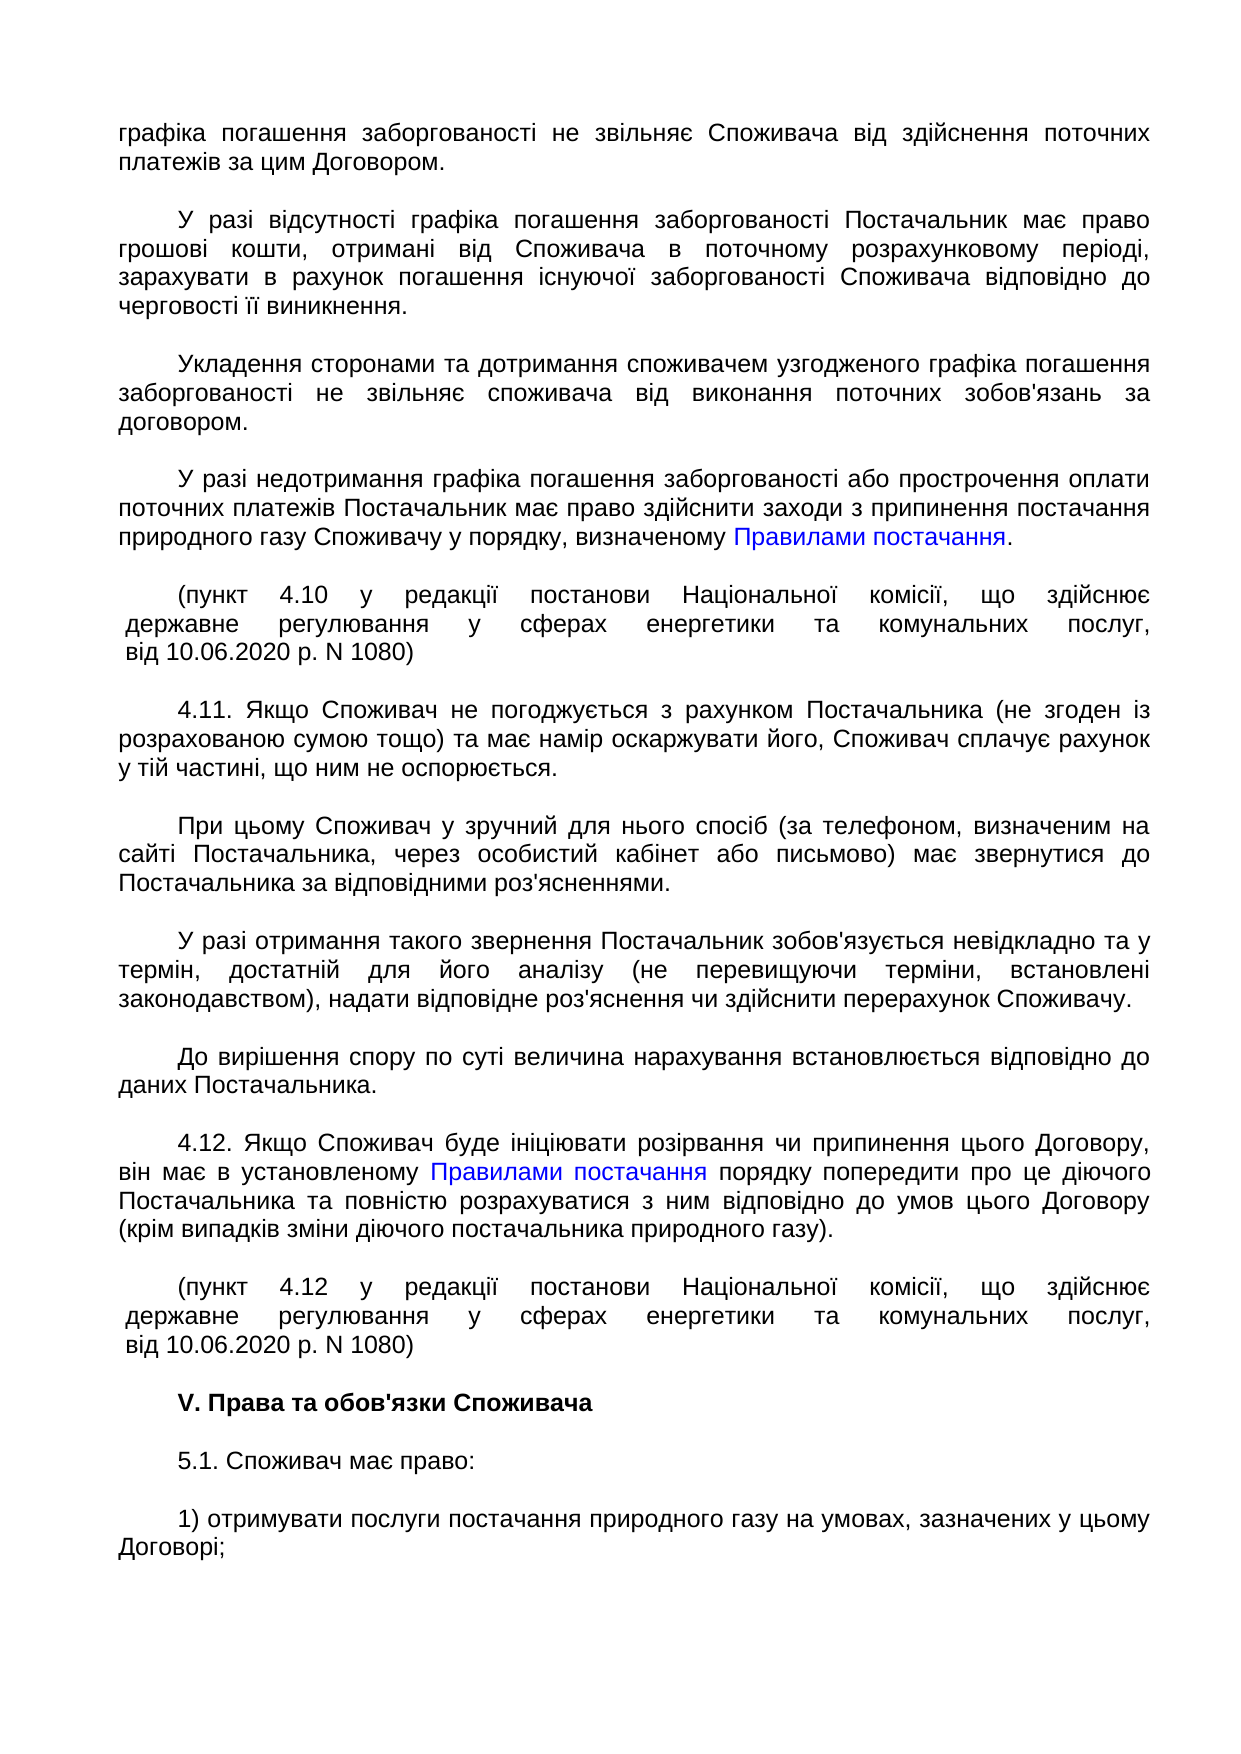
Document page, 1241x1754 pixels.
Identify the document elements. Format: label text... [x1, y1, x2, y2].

text (пункт 4.10 у редакції постанови Національної комісії, що здійснює державне регулювання у сферах енергетики та комунальних послуг, від 10.06.2020 р. N 1080) [118, 580, 1152, 666]
text 5.1. Споживач має право: [118, 1446, 1152, 1474]
text 1) отримувати послуги постачання природного газу на умовах, зазначених у цьому Договорі; [118, 1503, 1152, 1561]
text Укладення сторонами та дотримання споживачем узгодженого графіка погашення заборгованості не звільняє споживача від виконання поточних зобов'язань за договором. [118, 349, 1152, 435]
text (пункт 4.12 у редакції постанови Національної комісії, що здійснює державне регулювання у сферах енергетики та комунальних послуг, від 10.06.2020 р. N 1080) [118, 1272, 1152, 1358]
text До вирішення спору по суті величина нарахування встановлюється відповідно до даних Постачальника. [118, 1041, 1152, 1099]
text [118, 118, 1152, 176]
text При цьому Споживач у зручний для нього спосіб (за телефоном, визначеним на сайті Постачальника, через особистий кабінет або письмово) має звернутися до Постачальника за відповідними роз'ясненнями. [118, 811, 1152, 897]
text У разі отримання такого звернення Постачальник зобов'язується невідкладно та у термін, достатній для його аналізу (не перевищуючи терміни, встановлені законодавством), надати відповідне роз'яснення чи здійснити перерахунок Споживачу. [118, 926, 1152, 1012]
text 4.12. Якщо Споживач буде ініціювати розірвання чи припинення цього Договору, він має в установленому Правилами постачання порядку попередити про це діючого Постачальника та повністю розрахуватися з ним відповідно до умов цього Договору (крім випадків зміни діючого постачальника природного газу). [118, 1128, 1152, 1243]
text У разі недотримання графіка погашення заборгованості або прострочення оплати поточних платежів Постачальник має право здійснити заходи з припинення постачання природного газу Споживачу у порядку, визначеному Правилами постачання. [118, 464, 1152, 551]
text У разі відсутності графіка погашення заборгованості Постачальник має право грошові кошти, отримані від Споживача в поточному розрахунковому періоді, зарахувати в рахунок погашення існуючої заборгованості Споживача відповідно до черговості її виникнення. [118, 205, 1152, 320]
text 4.11. Якщо Споживач не погоджується з рахунком Постачальника (не згоден із розрахованою сумою тощо) та має намір оскаржувати його, Споживач сплачує рахунок у тій частині, що ним не оспорюється. [118, 695, 1152, 781]
subtitle V. Права та обов'язки Споживача [118, 1388, 1152, 1416]
